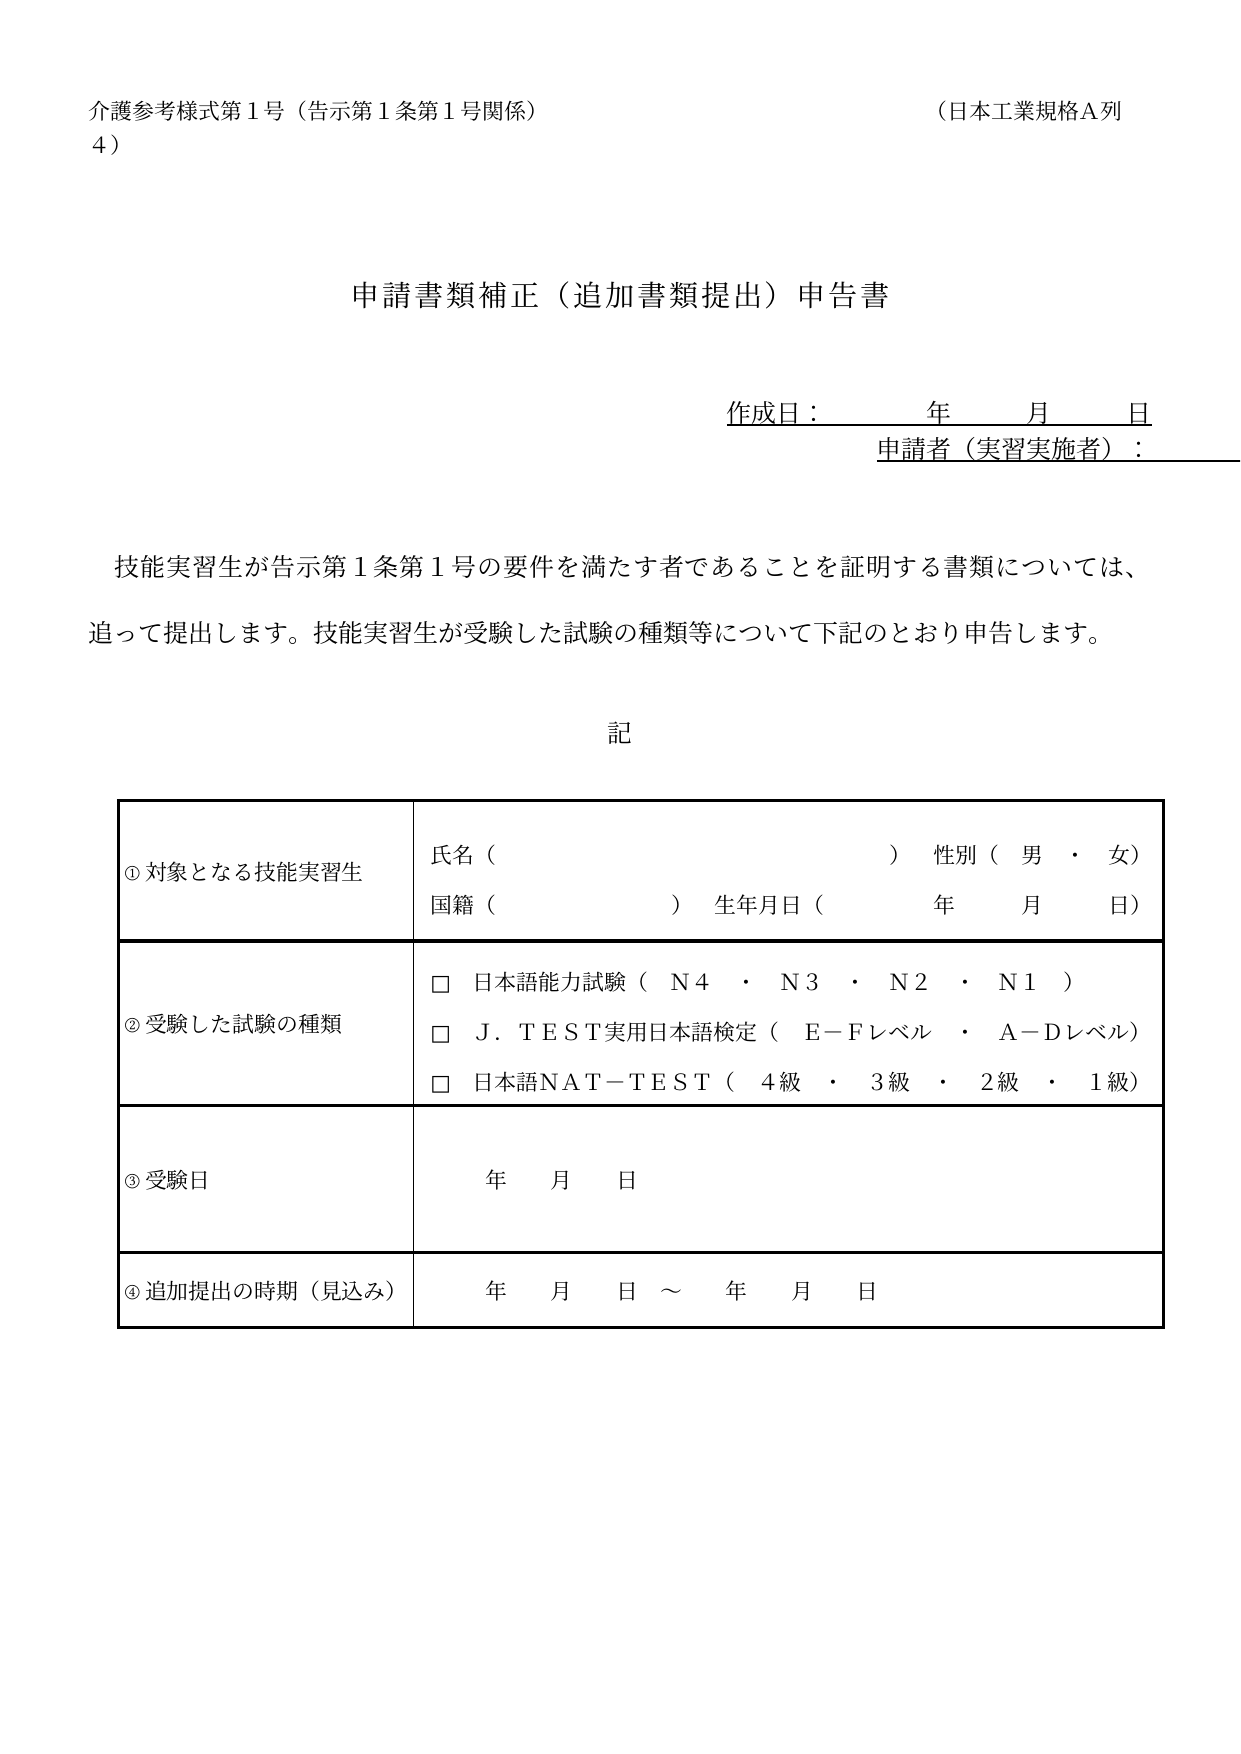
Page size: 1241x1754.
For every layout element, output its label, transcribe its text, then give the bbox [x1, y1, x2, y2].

table_cell ④追加提出の時期（見込み） [120, 1254, 413, 1326]
text 申請書類補正（追加書類提出）申告書 [89, 260, 1152, 327]
table_cell 年 月 日 ～ 年 月 日 [414, 1254, 1162, 1326]
table_cell ③受験日 [120, 1107, 413, 1251]
text 介護参考様式第１号（告示第１条第１号関係） （日本工業規格Ａ列４） [89, 94, 1152, 160]
text 申請者（実習実施者）： [89, 429, 1152, 466]
text 記 [89, 699, 1152, 766]
text 技能実習生が告示第１条第１号の要件を満たす者であることを証明する書類については、追って提出します。技能実習生が受験した試験の種類等について下記のとおり申告します。 [89, 532, 1152, 666]
table_cell 年 月 日 [414, 1107, 1162, 1251]
table_header 氏名（ ） 性別（ 男 ・ 女） 国籍（ ） 生年月日（ 年 月 日） [414, 802, 1162, 939]
table_cell □ 日本語能力試験（ Ｎ４ ・ Ｎ３ ・ Ｎ２ ・ Ｎ１ ） □ Ｊ．ＴＥＳＴ実用日本語検定（ Ｅ－Ｆレベル ・ Ａ－Ｄレベル） □ 日本語ＮＡＴ－ＴＥＳＴ（ ４級 ・ ３級 ・ ２級 ・ １級） [414, 943, 1162, 1104]
table_header ①対象となる技能実習生 [120, 802, 413, 939]
text 作成日： 年 月 日 [89, 394, 1152, 429]
table_cell ②受験した試験の種類 [120, 943, 413, 1104]
